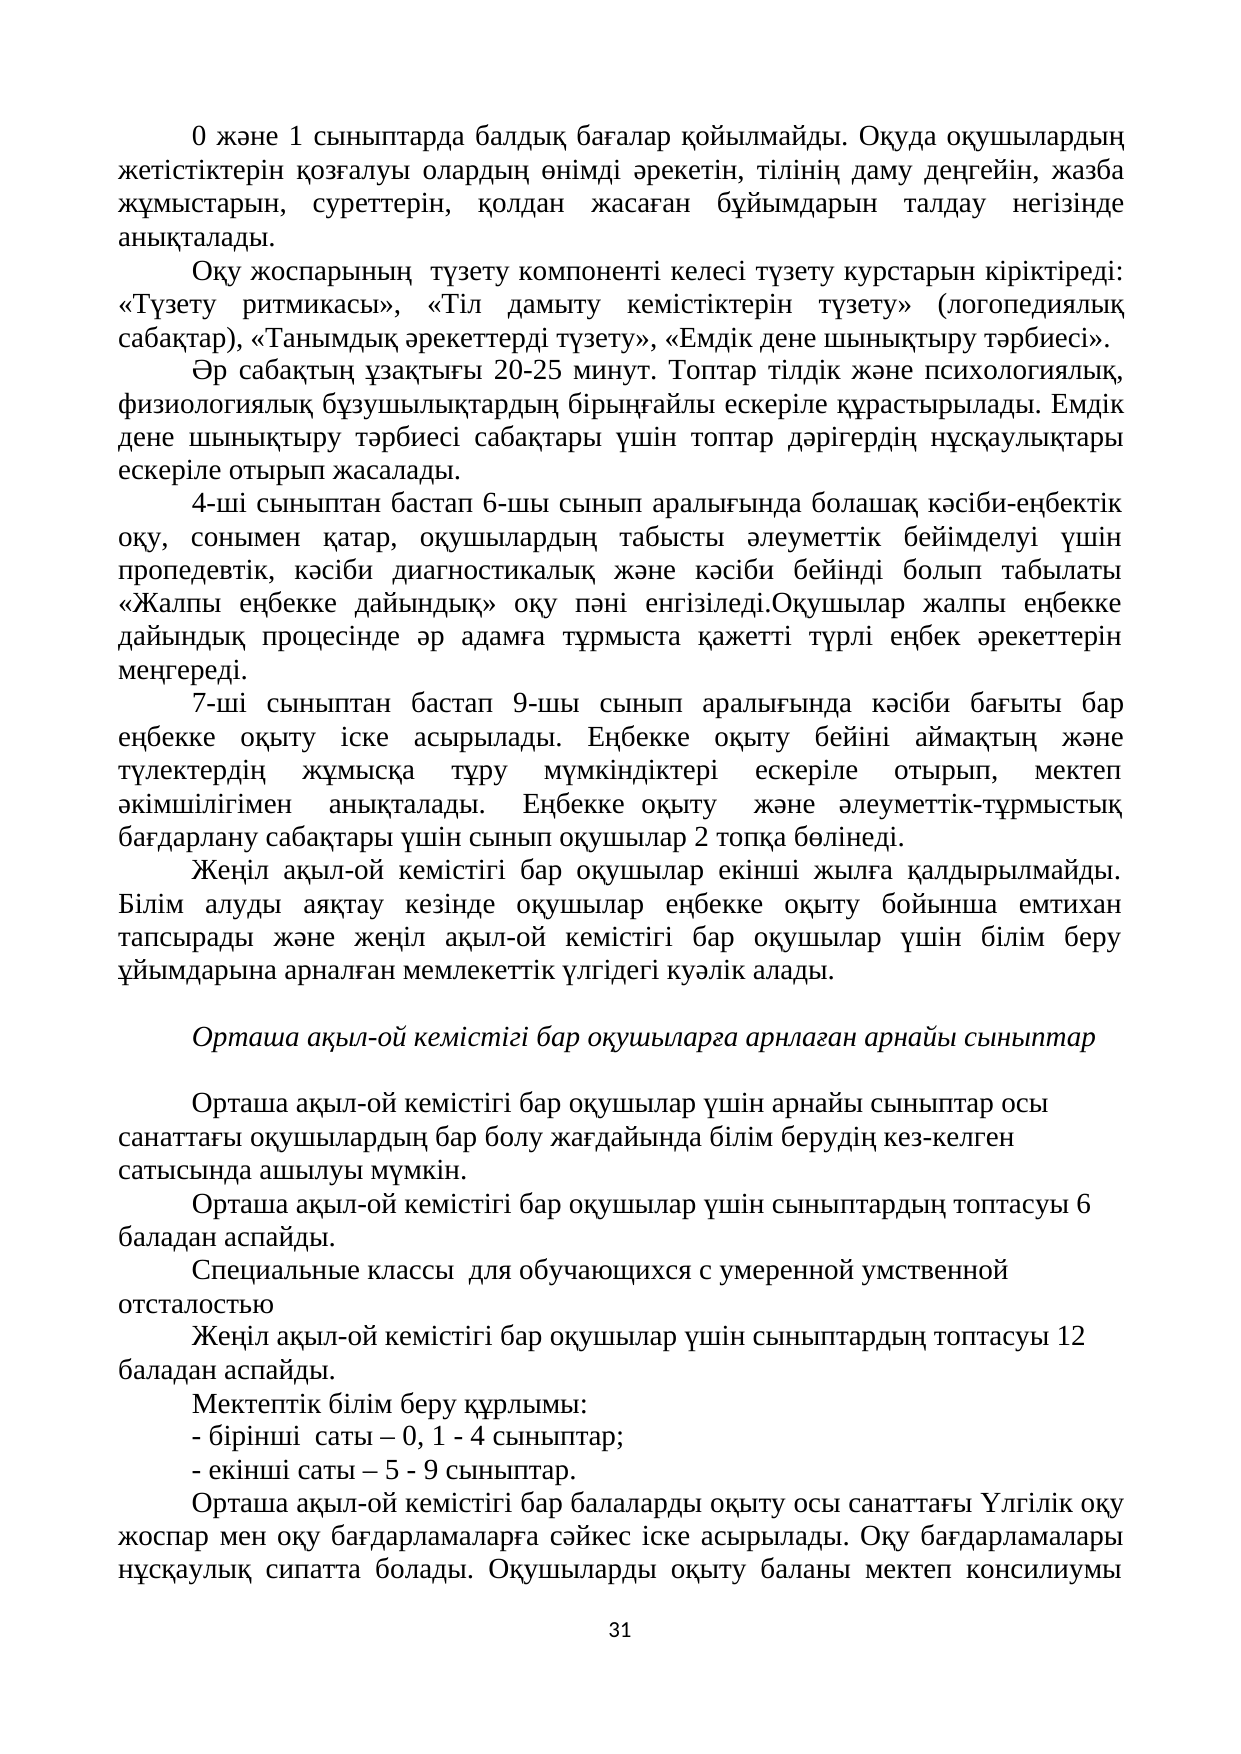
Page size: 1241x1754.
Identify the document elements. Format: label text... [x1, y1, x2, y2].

text Орташа ақыл-ой кемістігі бар оқушылар үшін сыныптардың топтасуы 6 баладан аспайды. [118, 1186, 1097, 1253]
text 31 [608, 1615, 1154, 1643]
text Специальные классы для обучающихся с умеренной умственной отсталостью [118, 1253, 1015, 1319]
text - бірінші саты – 0, 1 - 4 сыныптар; - екінші саты – 5 - 9 сыныптар. [191, 1419, 632, 1486]
text Орташа ақыл-ой кемістігі бар оқушыларға арнлаған арнайы сыныптар [192, 1019, 1154, 1053]
text Жеңіл ақыл-ой кемістігі бар оқушылар екінші жылға қалдырылмайды. Білім алуды аяқтау кезінде оқушылар еңбекке оқыту бойынша емтихан тапсырады және жеңіл ақыл-ой кемістігі бар оқушылар үшін білім беру ұйымдарына арналған мемлекеттік үлгідегі куәлік алады. [118, 853, 1129, 986]
text Жеңіл ақыл-ой кемістігі бар оқушылар үшін сыныптардың топтасуы 12 баладан аспайды. [118, 1319, 1092, 1386]
text Орташа ақыл-ой кемістігі бар балаларды оқыту осы санаттағы Үлгілік оқу жоспар мен оқу бағдарламаларға сәйкес іске асырылады. Оқу бағдарламалары нұсқаулық сипатта болады. Оқушыларды оқыту баланы мектеп консилиумы [118, 1486, 1124, 1585]
text Әр сабақтың ұзақтығы 20-25 минут. Топтар тілдік және психологиялық, физиологиялық бұзушылықтардың бірыңғайлы ескеріле құрастырылады. Емдік дене шынықтыру тәрбиесі сабақтары үшін топтар дәрігердің нұсқаулықтары ескеріле отырып жасалады. [118, 353, 1124, 486]
text Мектептік білім беру құрлымы: [192, 1386, 1154, 1419]
text Оқу жоспарының түзету компоненті келесі түзету курстарын кіріктіреді: «Түзету ритмикасы», «Тіл дамыту кемістіктерін түзету» (логопедиялық сабақтар), «Танымдық әрекеттерді түзету», «Емдік дене шынықтыру тәрбиесі». [118, 253, 1124, 353]
text Орташа ақыл-ой кемістігі бар оқушылар үшін арнайы сыныптар осы санаттағы оқушылардың бар болу жағдайында білім берудің кез-келген сатысында ашылуы мүмкін. [118, 1086, 1055, 1186]
text 0 және 1 сыныптарда балдық бағалар қойылмайды. Оқуда оқушылардың жетістіктерін қозғалуы олардың өнімді әрекетін, тілінің даму деңгейін, жазба жұмыстарын, суреттерін, қолдан жасаған бұйымдарын талдау негізінде анықталады. [118, 118, 1124, 253]
text 4-ші сыныптан бастап 6-шы сынып аралығында болашақ кәсіби-еңбектік оқу, сонымен қатар, оқушылардың табысты әлеуметтік бейімделуі үшін пропедевтік, кәсіби диагностикалық және кәсіби бейінді болып табылаты «Жалпы еңбекке дайындық» оқу пәні енгізіледі.Оқушылар жалпы еңбекке дайындық процесінде әр адамға тұрмыста қажетті түрлі еңбек әрекеттерін меңгереді. [118, 486, 1129, 685]
text 7-ші сыныптан бастап 9-шы сынып аралығында кәсіби бағыты бар еңбекке оқыту іске асырылады. Еңбекке оқыту бейіні аймақтың және түлектердің жұмысқа тұру мүмкіндіктері ескеріле отырып, мектеп әкімшілігімен анықталады. Еңбекке оқыту және әлеуметтік-тұрмыстық бағдарлану сабақтары үшін сынып оқушылар 2 топқа бөлінеді. [118, 685, 1124, 853]
